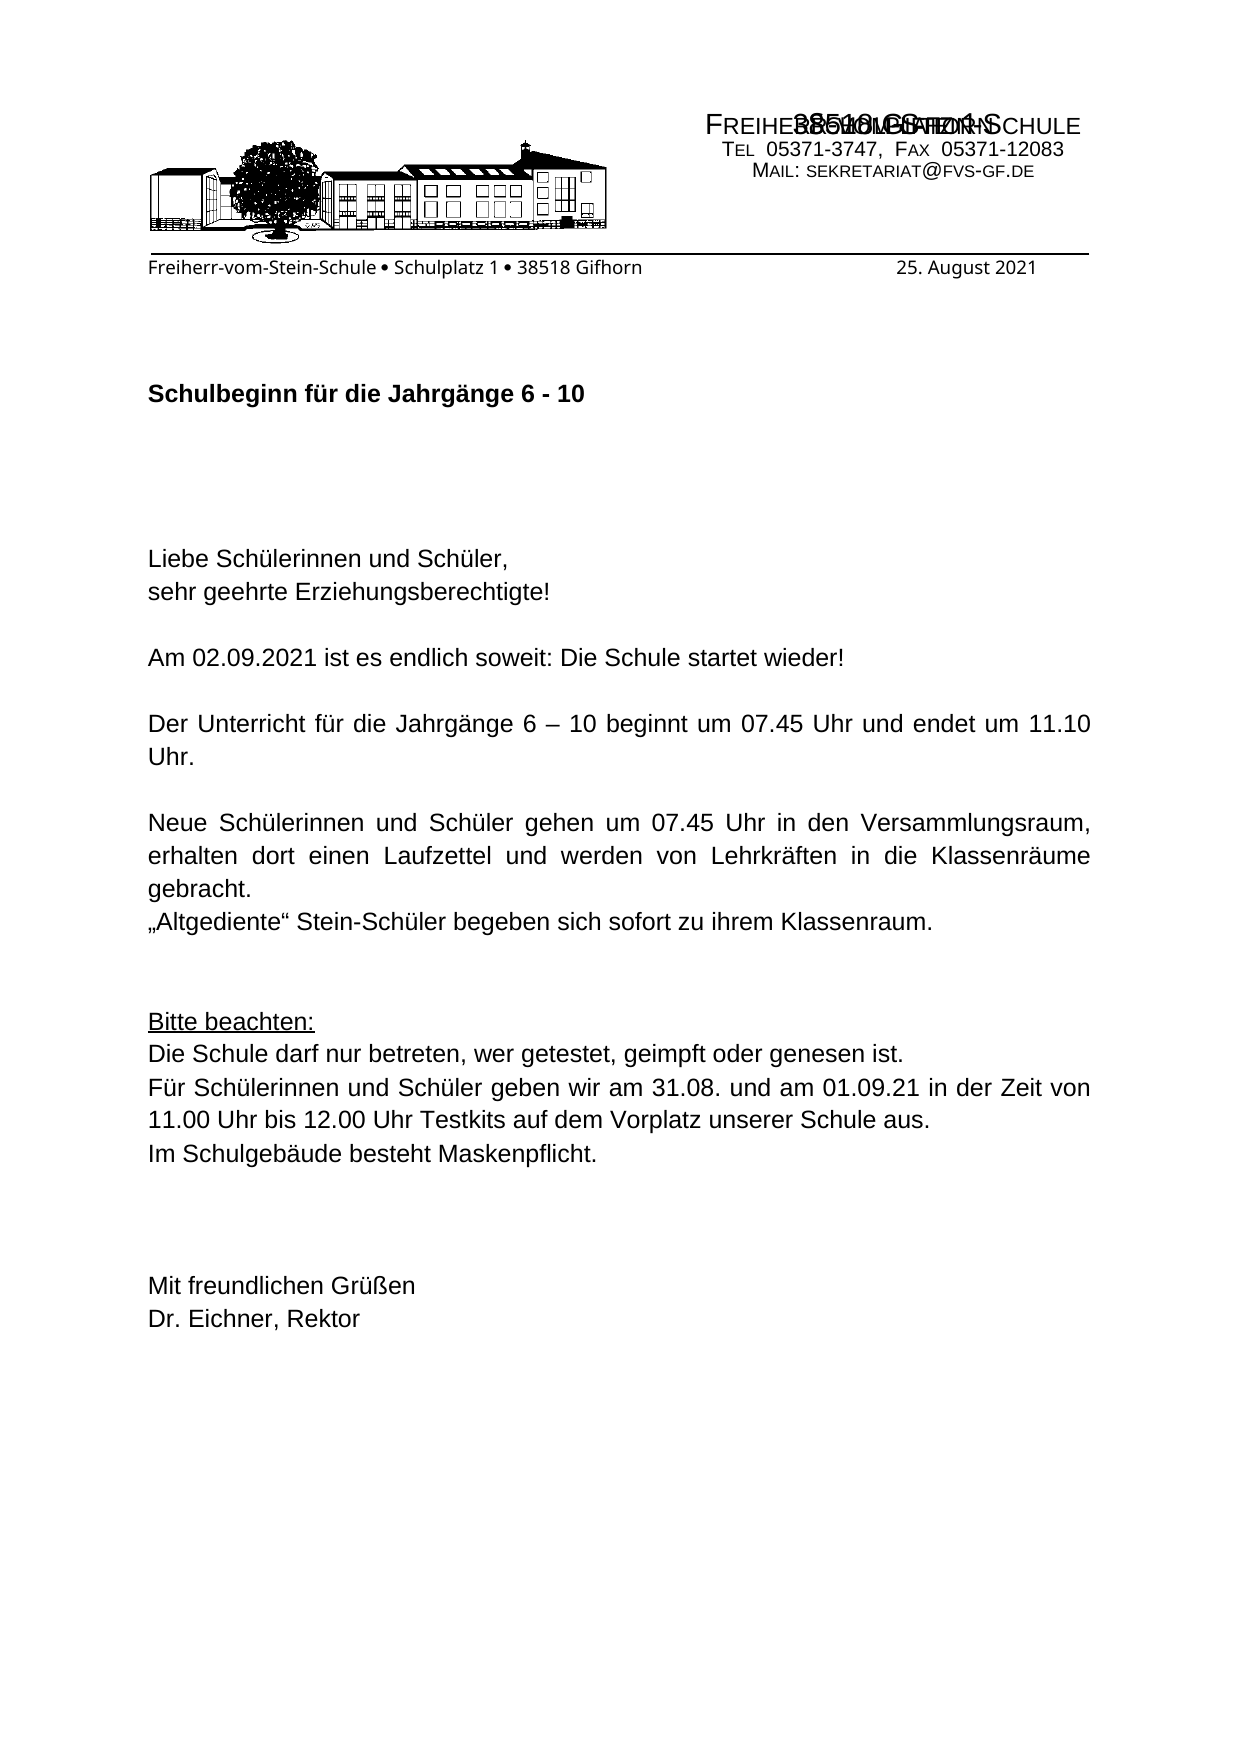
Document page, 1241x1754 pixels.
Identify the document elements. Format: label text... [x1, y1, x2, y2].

text Mit freundlichen Grüßen [148, 1271, 1093, 1299]
text sehr geehrte Erziehungsberechtigte! [148, 577, 1093, 606]
text Dr. Eichner, Rektor [148, 1304, 1093, 1332]
text „Altgediente“ Stein-Schüler begeben sich sofort zu ihrem Klassenraum. [148, 907, 1093, 936]
text Tel 05371-3747, Fax 05371-12083 [695, 140, 1091, 161]
text Am 02.09.2021 ist es endlich soweit: Die Schule startet wieder! [148, 643, 1093, 672]
text Im Schulgebäude besteht Maskenpflicht. [148, 1138, 1093, 1167]
text Mail: sekretariat@fvs-gf.de [695, 161, 1091, 182]
text Für Schülerinnen und Schüler geben wir am 31.08. und am 01.09.21 in der Zeit von 11.00 Uhr bis 12.00 Uhr Testkits auf dem Vorplatz unserer Schule aus. [148, 1072, 1093, 1134]
text 38518 Gifhorn [695, 111, 1091, 140]
text Der Unterricht für die Jahrgänge 6 – 10 beginnt um 07.45 Uhr und endet um 11.10 Uhr. [148, 709, 1093, 771]
text Neue Schülerinnen und Schüler gehen um 07.45 Uhr in den Versammlungsraum, erhalten dort einen Laufzettel und werden von Lehrkräften in die Klassenräume gebracht. [148, 808, 1093, 903]
text Liebe Schülerinnen und Schüler, [148, 544, 1093, 573]
text Schulbeginn für die Jahrgänge 6 - 10 [148, 379, 1093, 408]
picture [147, 132, 609, 250]
text Die Schule darf nur betreten, wer getestet, geimpft oder genesen ist. [148, 1039, 1093, 1068]
text Bitte beachten: [148, 1006, 1093, 1035]
